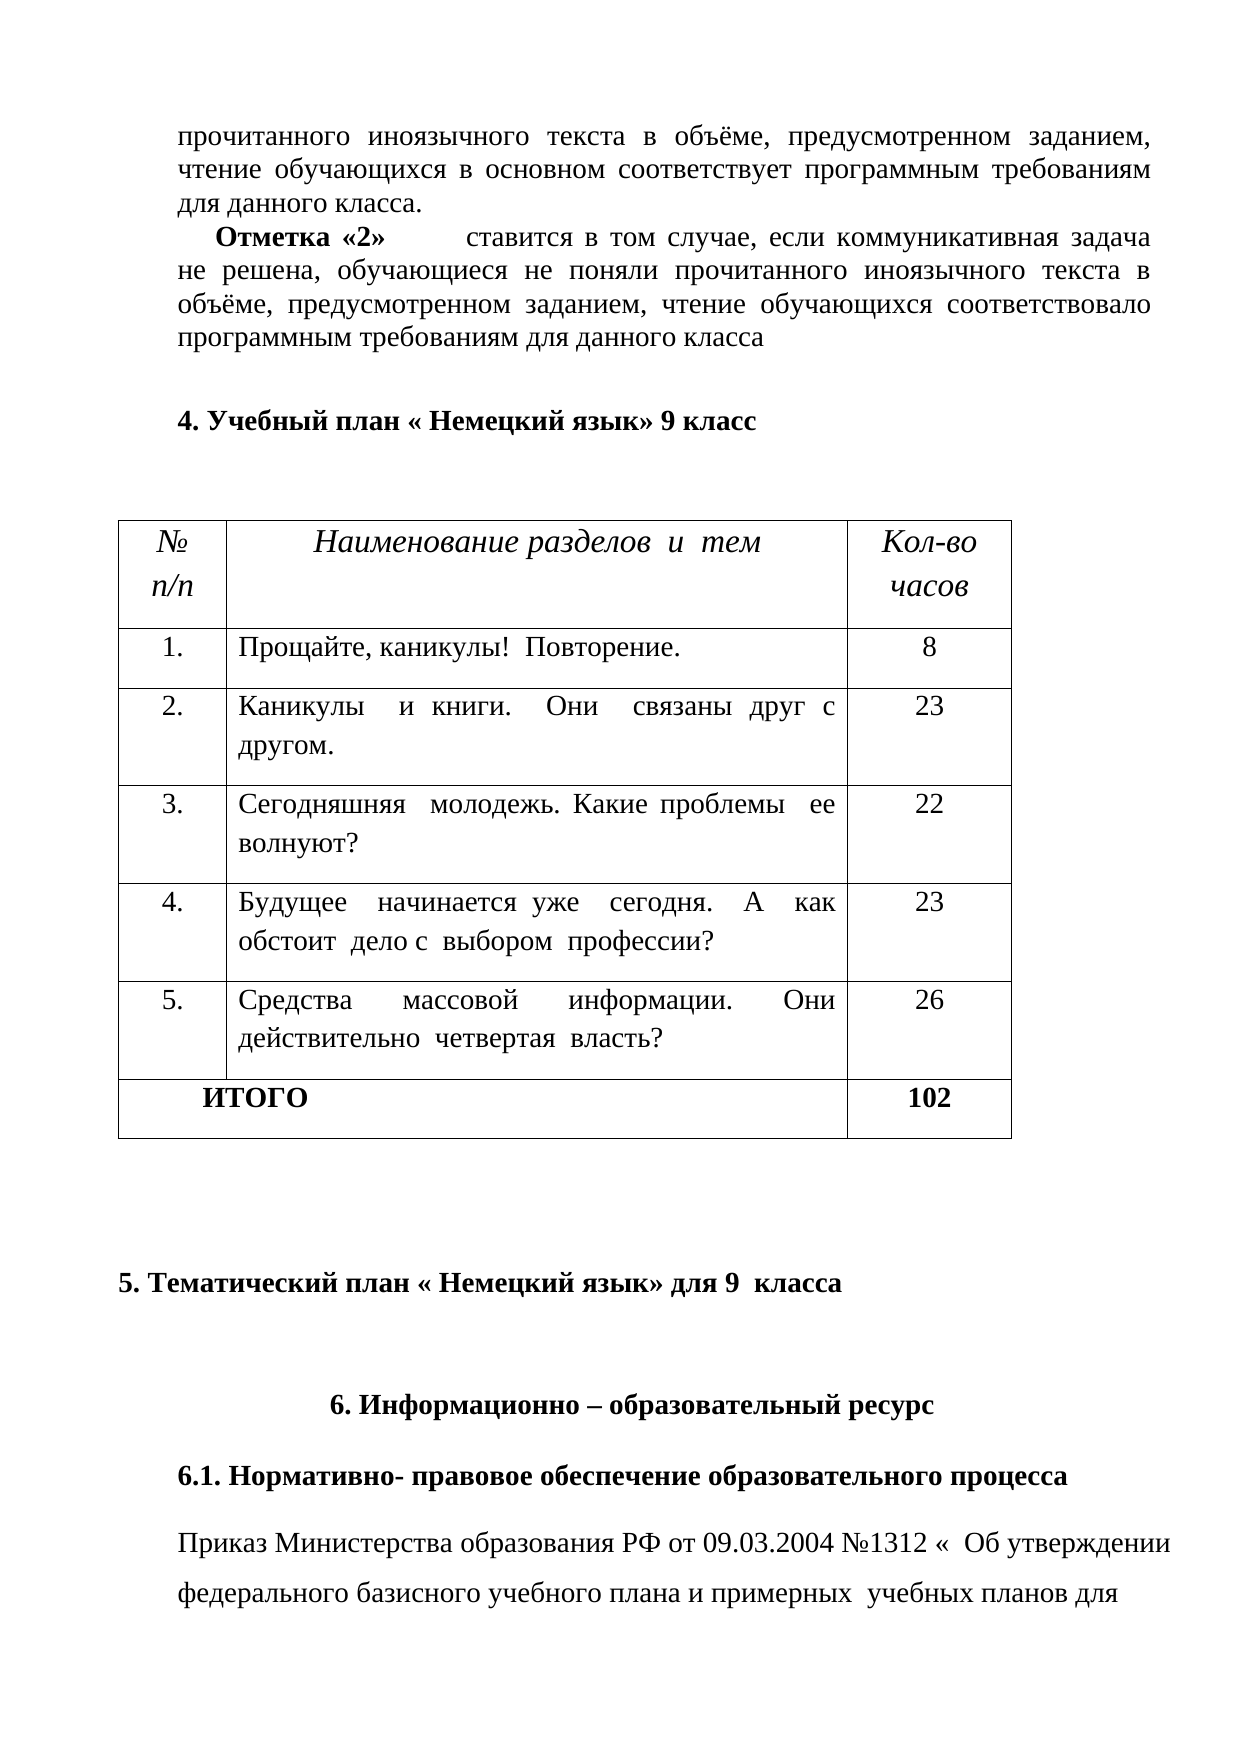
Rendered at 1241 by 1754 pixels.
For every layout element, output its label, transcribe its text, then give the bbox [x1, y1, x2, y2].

table_cell Каникулы и книги. Они связаны друг с другом. [227, 689, 847, 785]
table_cell 4. [119, 884, 226, 981]
table_cell Сегодняшняя молодежь. Какие проблемы ее волнуют? [227, 786, 847, 883]
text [177, 118, 1152, 219]
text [177, 1525, 1211, 1609]
table_cell ИТОГО [119, 1080, 847, 1138]
table_cell 23 [848, 884, 1011, 981]
table_cell 1. [119, 629, 226, 687]
text 4. Учебный план « Немецкий язык» 9 класс [177, 403, 1152, 437]
list 6. Информационно – образовательный ресурс [118, 1387, 1196, 1420]
table_header № п/п [119, 521, 226, 628]
table_cell Средства массовой информации. Они действительно четвертая власть? [227, 982, 847, 1079]
table_cell 22 [848, 786, 1011, 883]
table_cell 2. [119, 689, 226, 785]
table_cell 5. [119, 982, 226, 1079]
text Отметка «2» ставится в том случае, если коммуникативная задача не решена, обучающиеся не поняли прочитанного иноязычного текста в объёме, предусмотренном заданием, чтение обучающихся соответствовало программным требованиям для данного класса [177, 219, 1152, 353]
table_cell Будущее начинается уже сегодня. А как обстоит дело с выбором профессии? [227, 884, 847, 981]
text 6.1. Нормативно- правовое обеспечение образовательного процесса [177, 1458, 1211, 1491]
table_header Наименование разделов и тем [227, 521, 847, 628]
table_cell 26 [848, 982, 1011, 1079]
table_cell 23 [848, 689, 1011, 785]
table_header Кол-во часов [848, 521, 1011, 628]
list 5. Тематический план « Немецкий язык» для 9 класса [118, 1265, 1196, 1299]
table_cell 8 [848, 629, 1011, 687]
table_cell 3. [119, 786, 226, 883]
table_cell Прощайте, каникулы! Повторение. [227, 629, 847, 687]
table_cell 102 [848, 1080, 1011, 1138]
